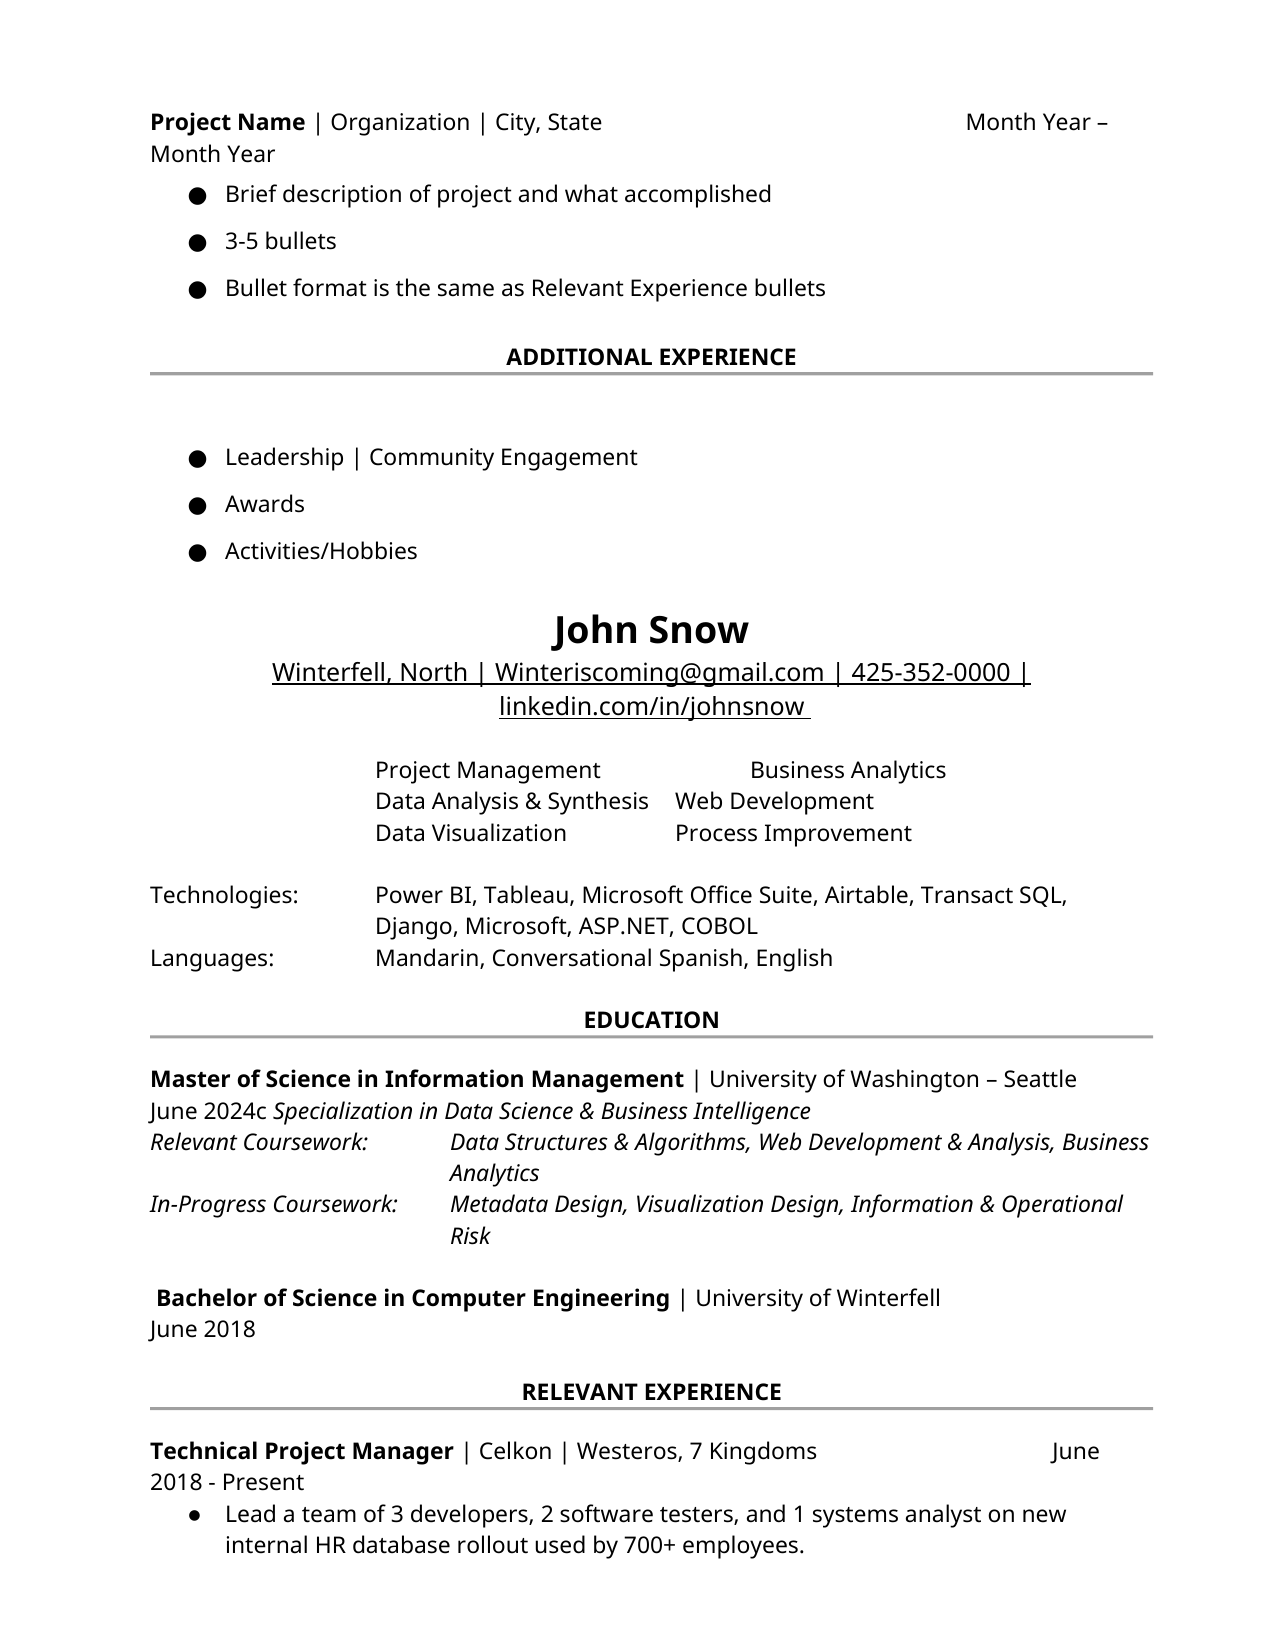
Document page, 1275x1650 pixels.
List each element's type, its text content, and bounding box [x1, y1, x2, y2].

list Leadership | Community Engagement [187, 431, 1153, 478]
list 3-5 bullets [187, 216, 1153, 263]
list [187, 263, 1153, 310]
text In-Progress Coursework: Metadata Design, Visualization Design, Information & Operational Risk [150, 1188, 1153, 1251]
list Lead a team of 3 developers, 2 software testers, and 1 systems analyst on new internal HR database rollout used by 700+ employees. [187, 1498, 1153, 1560]
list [187, 169, 1153, 216]
text EDUCATION [150, 1004, 1153, 1035]
text John Snow [150, 604, 1153, 655]
list Awards [187, 478, 1153, 525]
text Bachelor of Science in Computer Engineering | University of Winterfell June 2018 [150, 1282, 1153, 1344]
text Technologies: Power BI, Tableau, Microsoft Office Suite, Airtable, Transact SQL, Django, Microsoft, ASP.NET, COBOL [150, 879, 1153, 942]
text ADDITIONAL EXPERIENCE [150, 341, 1153, 372]
text Languages: Mandarin, Conversational Spanish, English [150, 942, 1153, 973]
text Winterfell, North | Winteriscoming@gmail.com | 425-352-0000 | linkedin.com/in/johnsnow [150, 655, 1153, 723]
text Project Management Business Analytics [300, 754, 1153, 785]
text Relevant Coursework: Data Structures & Algorithms, Web Development & Analysis, Business Analytics [150, 1126, 1153, 1188]
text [150, 106, 1153, 169]
text RELEVANT EXPERIENCE [150, 1376, 1153, 1407]
text Data Visualization Process Improvement [300, 817, 1153, 848]
text Technical Project Manager | Celkon | Westeros, 7 Kingdoms June 2018 - Present [150, 1435, 1153, 1498]
text Master of Science in Information Management | University of Washington – Seattle June 2024c Specialization in Data Science & Business Intelligence [150, 1063, 1153, 1126]
list Activities/Hobbies [187, 525, 1153, 572]
text Data Analysis & Synthesis Web Development [300, 785, 1153, 817]
